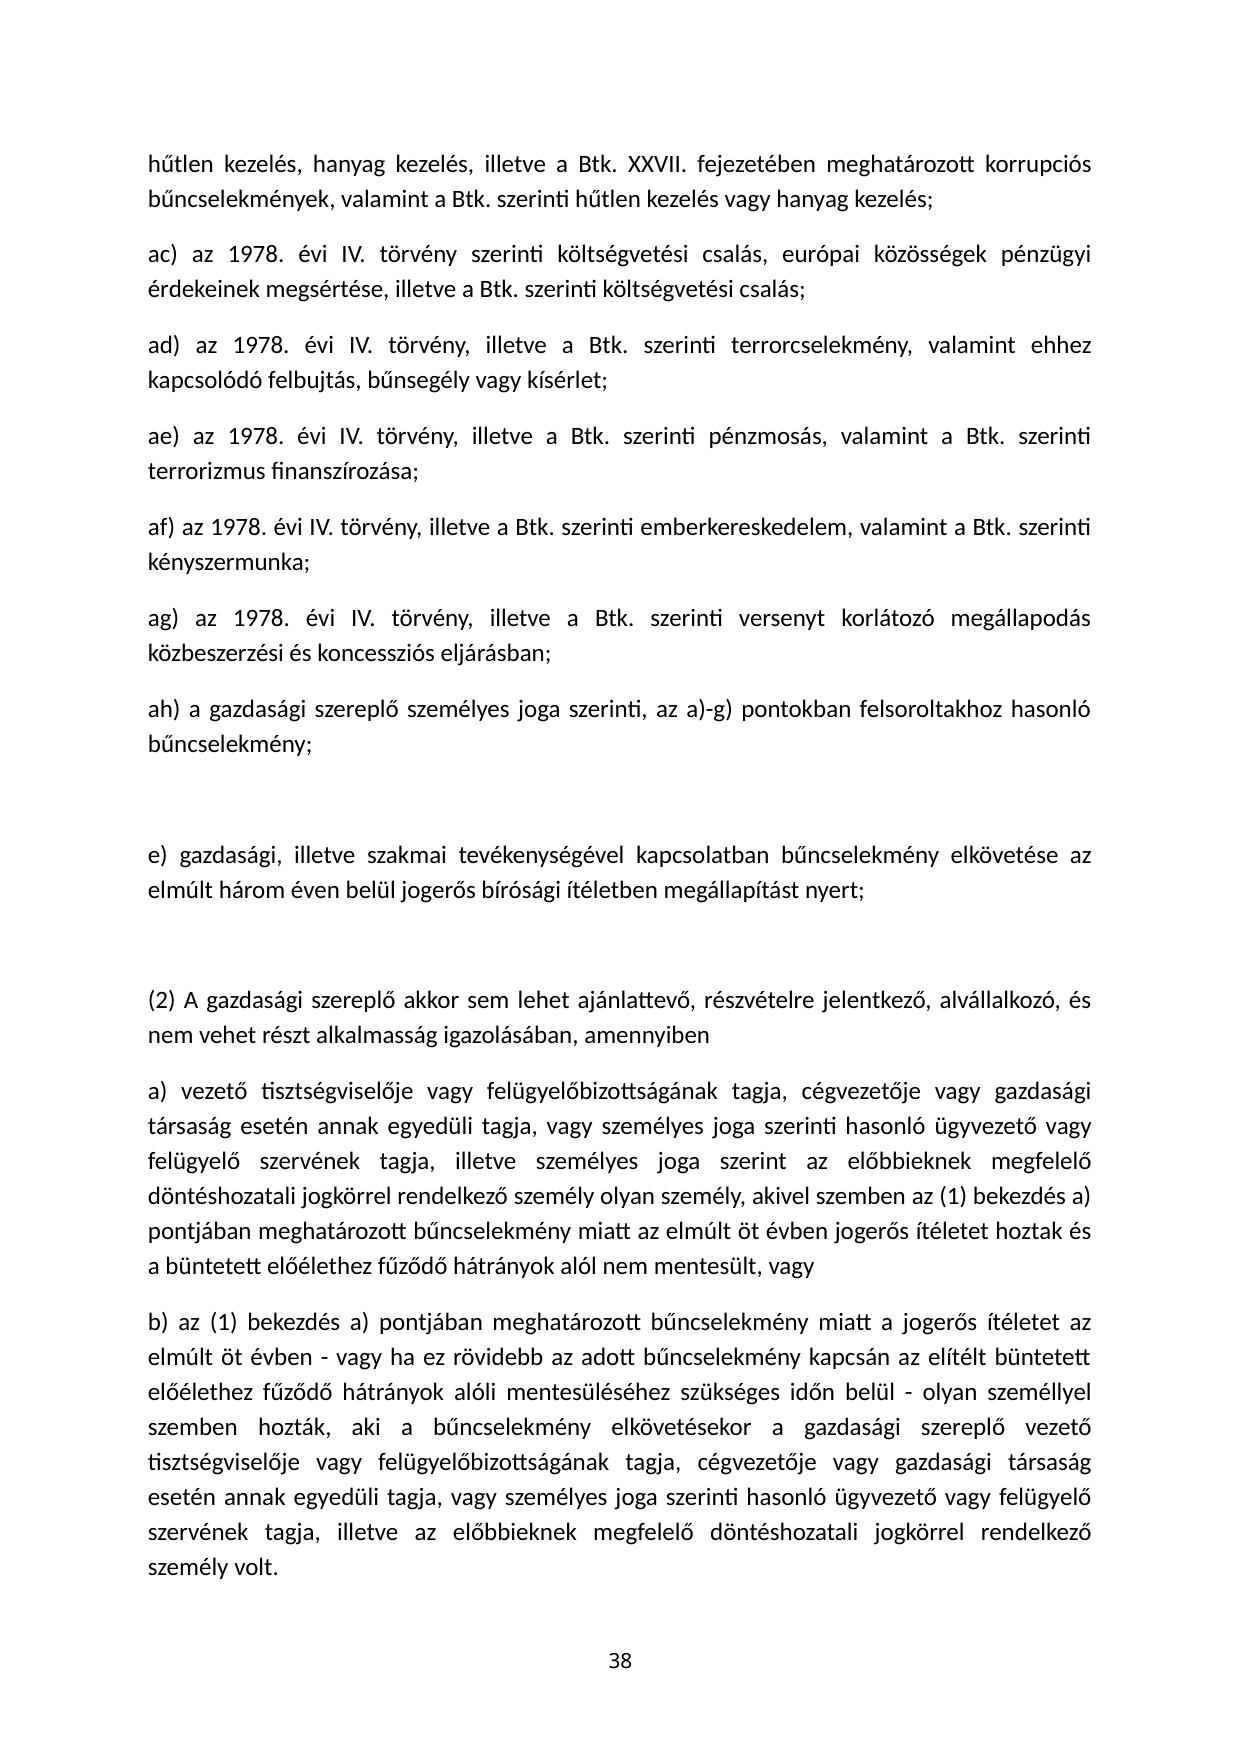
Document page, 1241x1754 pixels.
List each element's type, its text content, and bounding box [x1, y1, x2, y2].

text e) gazdasági, illetve szakmai tevékenységével kapcsolatban bűncselekmény elkövetése az elmúlt három éven belül jogerős bírósági ítéletben megállapítást nyert; [148, 839, 1092, 905]
text (2) A gazdasági szereplő akkor sem lehet ajánlattevő, részvételre jelentkező, alvállalkozó, és nem vehet részt alkalmasság igazolásában, amennyiben [148, 984, 1092, 1049]
text b) az (1) bekezdés a) pontjában meghatározott bűncselekmény miatt a jogerős ítéletet az elmúlt öt évben - vagy ha ez rövidebb az adott bűncselekmény kapcsán az elítélt büntetett előélethez fűződő hátrányok alóli mentesüléséhez szükséges időn belül - olyan személlyel szemben hozták, aki a bűncselekmény elkövetésekor a gazdasági szereplő vezető tisztségviselője vagy felügyelőbizottságának tagja, cégvezetője vagy gazdasági társaság esetén annak egyedüli tagja, vagy személyes joga szerinti hasonló ügyvezető vagy felügyelő szervének tagja, illetve az előbbieknek megfelelő döntéshozatali jogkörrel rendelkező személy volt. [148, 1306, 1092, 1581]
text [148, 148, 1092, 213]
text af) az 1978. évi IV. törvény, illetve a Btk. szerinti emberkereskedelem, valamint a Btk. szerinti kényszermunka; [148, 511, 1092, 577]
text ah) a gazdasági szereplő személyes joga szerinti, az a)-g) pontokban felsoroltakhoz hasonló bűncselekmény; [148, 693, 1092, 758]
text ag) az 1978. évi IV. törvény, illetve a Btk. szerinti versenyt korlátozó megállapodás közbeszerzési és koncessziós eljárásban; [148, 602, 1092, 667]
text ae) az 1978. évi IV. törvény, illetve a Btk. szerinti pénzmosás, valamint a Btk. szerinti terrorizmus finanszírozása; [148, 420, 1092, 486]
text a) vezető tisztségviselője vagy felügyelőbizottságának tagja, cégvezetője vagy gazdasági társaság esetén annak egyedüli tagja, vagy személyes joga szerinti hasonló ügyvezető vagy felügyelő szervének tagja, illetve személyes joga szerint az előbbieknek megfelelő döntéshozatali jogkörrel rendelkező személy olyan személy, akivel szemben az (1) bekezdés a) pontjában meghatározott bűncselekmény miatt az elmúlt öt évben jogerős ítéletet hoztak és a büntetett előélethez fűződő hátrányok alól nem mentesült, vagy [148, 1075, 1092, 1280]
text ac) az 1978. évi IV. törvény szerinti költségvetési csalás, európai közösségek pénzügyi érdekeinek megsértése, illetve a Btk. szerinti költségvetési csalás; [148, 238, 1092, 304]
text ad) az 1978. évi IV. törvény, illetve a Btk. szerinti terrorcselekmény, valamint ehhez kapcsolódó felbujtás, bűnsegély vagy kísérlet; [148, 329, 1092, 395]
